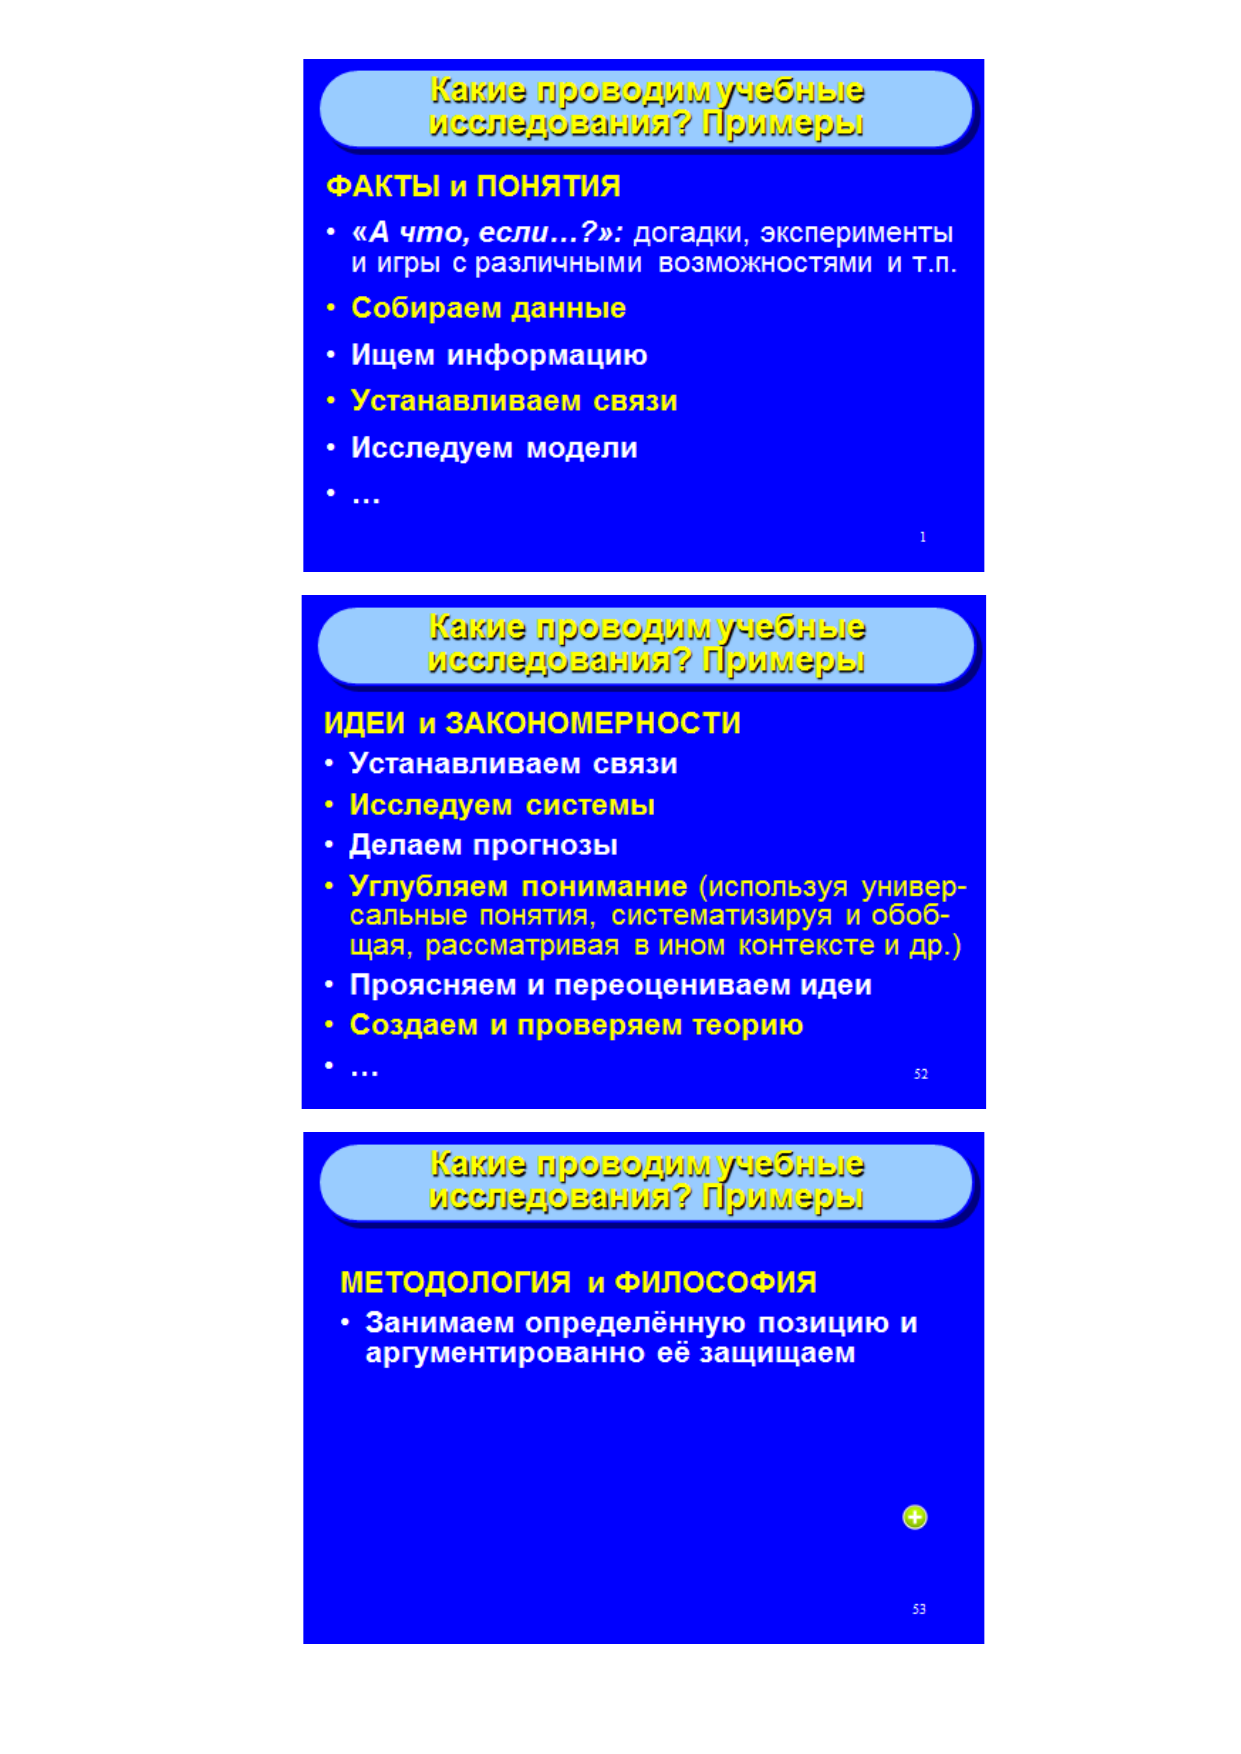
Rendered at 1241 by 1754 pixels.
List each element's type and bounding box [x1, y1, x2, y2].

picture [303, 1132, 985, 1644]
picture [301, 595, 987, 1109]
picture [303, 59, 985, 572]
